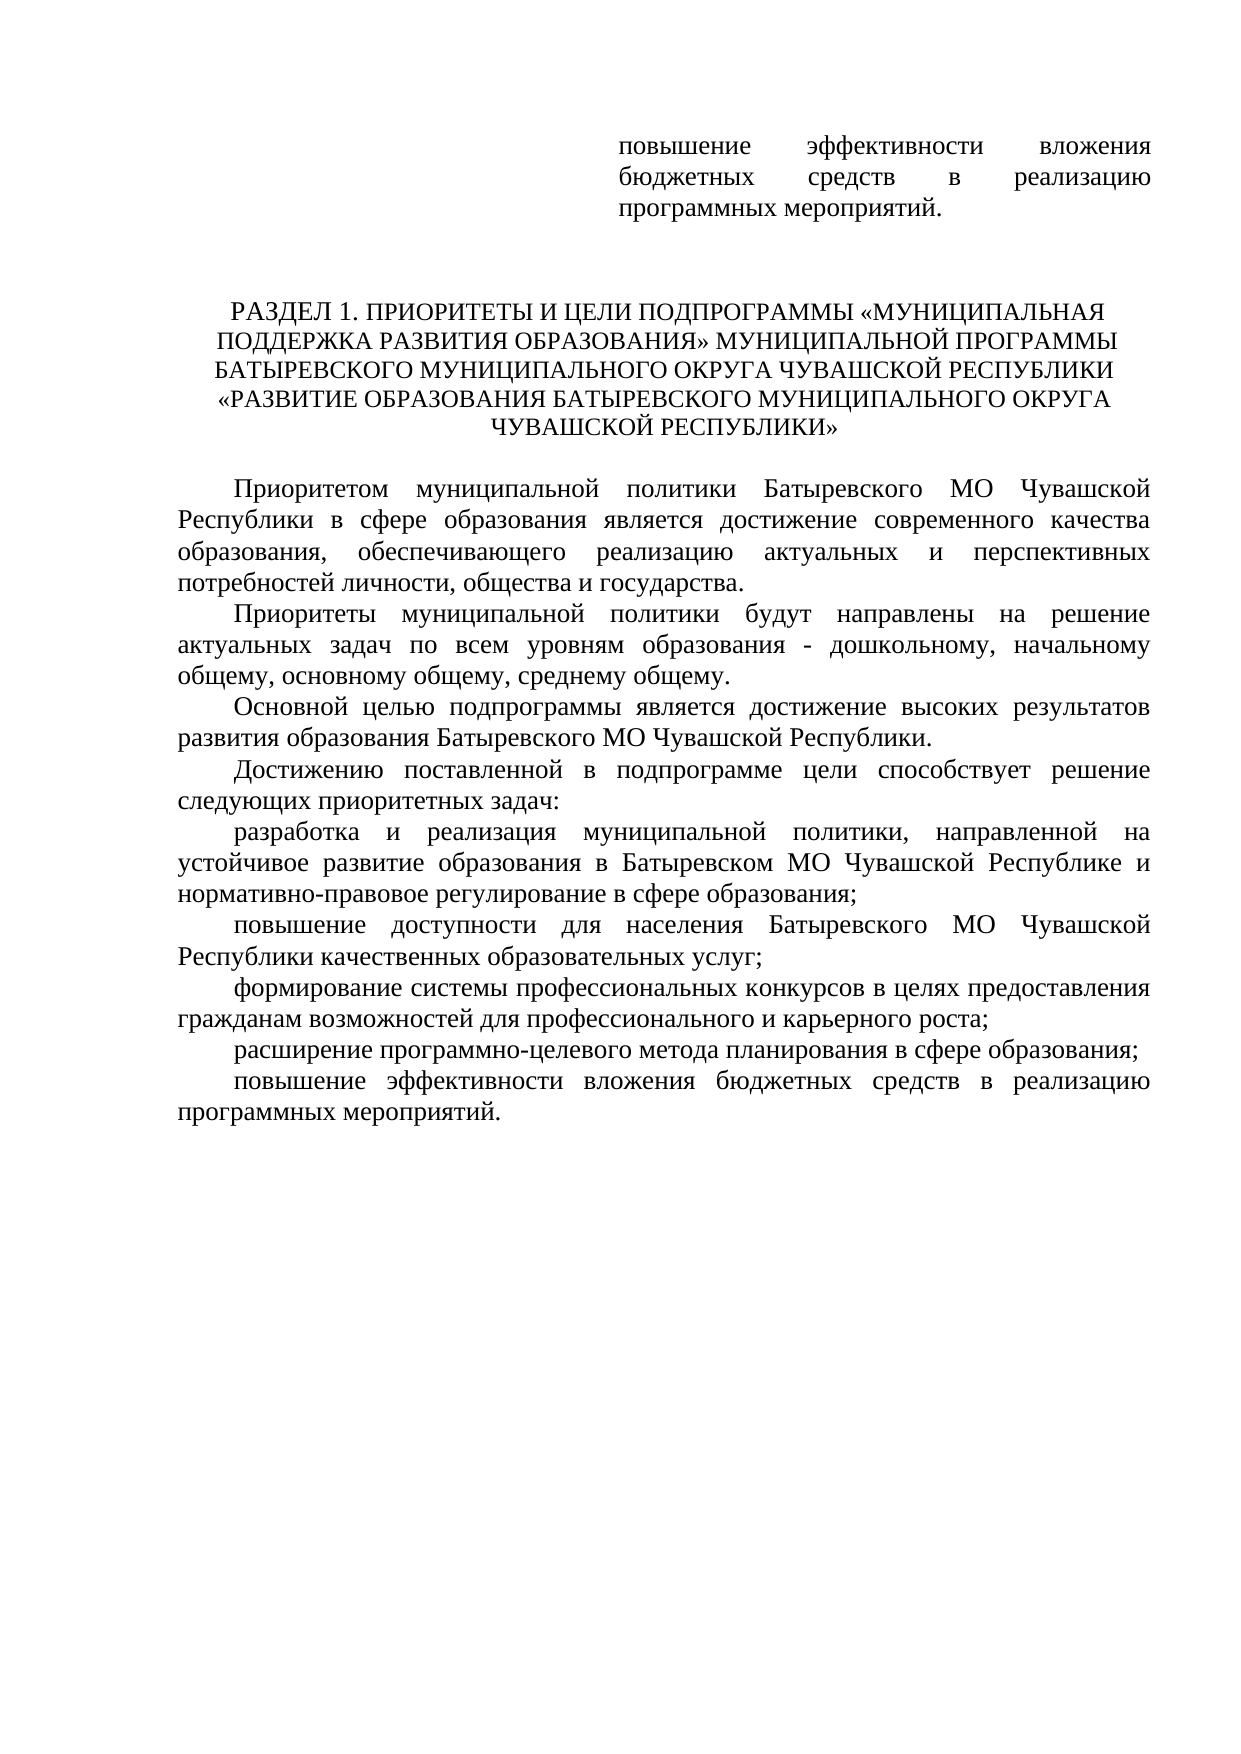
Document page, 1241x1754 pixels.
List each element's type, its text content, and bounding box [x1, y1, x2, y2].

text разработка и реализация муниципальной политики, направленной на устойчивое развитие образования в Батыревском МО Чувашской Республике и нормативно-правовое регулирование в сфере образования; [177, 815, 1152, 908]
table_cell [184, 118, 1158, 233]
text Приоритетом муниципальной политики Батыревского МО Чувашской Республики в сфере образования является достижение современного качества образования, обеспечивающего реализацию актуальных и перспективных потребностей личности, общества и государства. [177, 472, 1152, 597]
text РАЗДЕЛ 1. ПРИОРИТЕТЫ И ЦЕЛИ ПОДПРОГРАММЫ «МУНИЦИПАЛЬНАЯ [177, 295, 1152, 326]
text ПОДДЕРЖКА РАЗВИТИЯ ОБРАЗОВАНИЯ» МУНИЦИПАЛЬНОЙ ПРОГРАММЫ БАТЫРЕВСКОГО МУНИЦИПАЛЬНОГО ОКРУГА ЧУВАШСКОЙ РЕСПУБЛИКИ «РАЗВИТИЕ ОБРАЗОВАНИЯ БАТЫРЕВСКОГО МУНИЦИПАЛЬНОГО ОКРУГА ЧУВАШСКОЙ РЕСПУБЛИКИ» [177, 326, 1152, 441]
text Достижению поставленной в подпрограмме цели способствует решение следующих приоритетных задач: [177, 753, 1152, 815]
text повышение доступности для населения Батыревского МО Чувашской Республики качественных образовательных услуг; [177, 908, 1152, 971]
text Приоритеты муниципальной политики будут направлены на решение актуальных задач по всем уровням образования - дошкольному, начальному общему, основному общему, среднему общему. [177, 597, 1152, 690]
text повышение эффективности вложения бюджетных средств в реализацию программных мероприятий. [177, 1064, 1152, 1126]
text формирование системы профессиональных конкурсов в целях предоставления гражданам возможностей для профессионального и карьерного роста; [177, 971, 1152, 1033]
text Основной целью подпрограммы является достижение высоких результатов развития образования Батыревского МО Чувашской Республики. [177, 690, 1152, 753]
text расширение программно-целевого метода планирования в сфере образования; [177, 1033, 1152, 1064]
